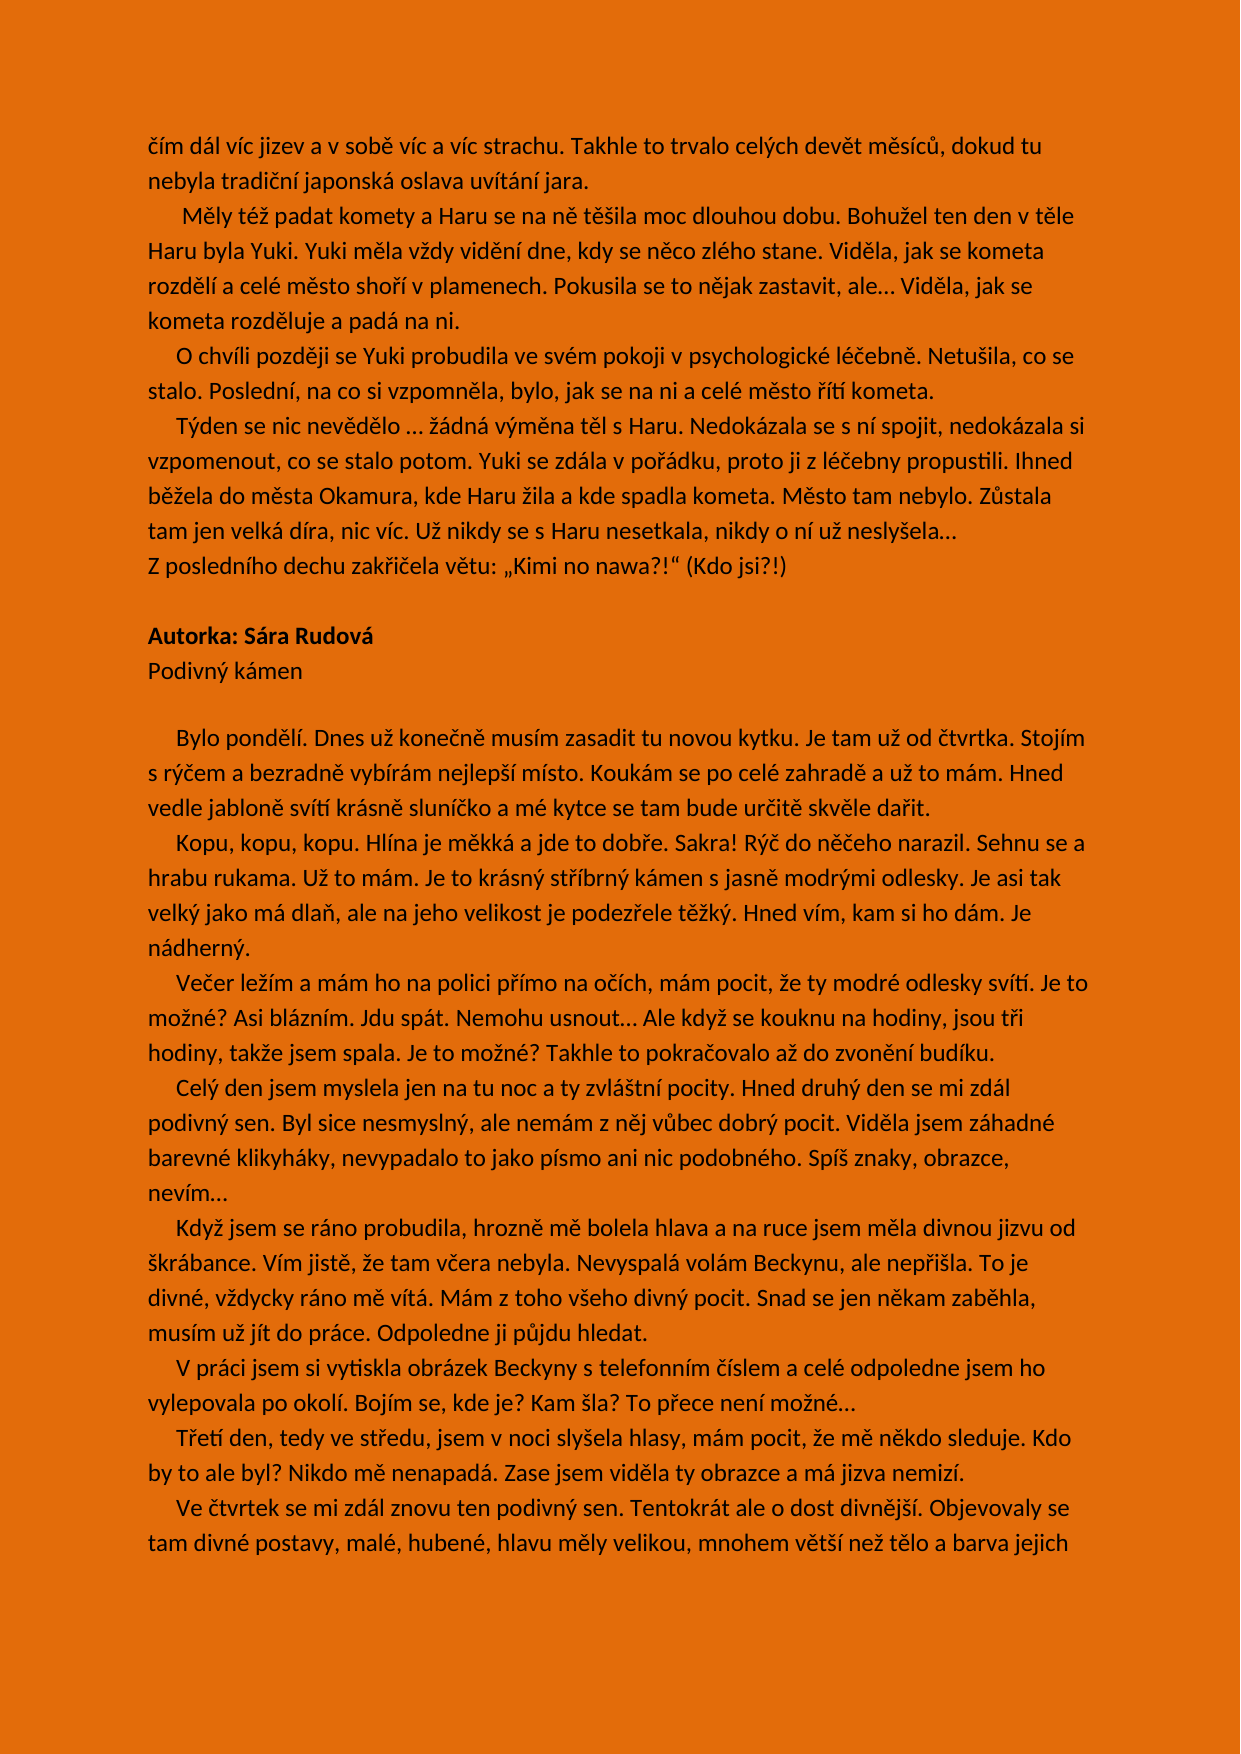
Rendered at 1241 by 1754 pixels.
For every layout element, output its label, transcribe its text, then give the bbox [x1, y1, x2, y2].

text Když jsem se ráno probudila, hrozně mě bolela hlava a na ruce jsem měla divnou jizvu od škrábance. Vím jistě, že tam včera nebyla. Nevyspalá volám Beckynu, ale nepřišla. To je divné, vždycky ráno mě vítá. Mám z toho všeho divný pocit. Snad se jen někam zaběhla, musím už jít do práce. Odpoledne ji půjdu hledat. [148, 1212, 1092, 1347]
text čím dál víc jizev a v sobě víc a víc strachu. Takhle to trvalo celých devět měsíců, dokud tu [148, 130, 1092, 160]
text Autorka: Sára Rudová [148, 620, 1092, 650]
text Kopu, kopu, kopu. Hlína je měkká a jde to dobře. Sakra! Rýč do něčeho narazil. Sehnu se a hrabu rukama. Už to mám. Je to krásný stříbrný kámen s jasně modrými odlesky. Je asi tak velký jako má dlaň, ale na jeho velikost je podezřele těžký. Hned vím, kam si ho dám. Je nádherný. [148, 827, 1092, 962]
text Třetí den, tedy ve středu, jsem v noci slyšela hlasy, mám pocit, že mě někdo sleduje. Kdo by to ale byl? Nikdo mě nenapadá. Zase jsem viděla ty obrazce a má jizva nemizí. [148, 1422, 1092, 1487]
text Celý den jsem myslela jen na tu noc a ty zvláštní pocity. Hned druhý den se mi zdál podivný sen. Byl sice nesmyslný, ale nemám z něj vůbec dobrý pocit. Viděla jsem záhadné barevné klikyháky, nevypadalo to jako písmo ani nic podobného. Spíš znaky, obrazce, nevím… [148, 1072, 1092, 1207]
text Ve čtvrtek se mi zdál znovu ten podivný sen. Tentokrát ale o dost divnější. Objevovaly se tam divné postavy, malé, hubené, hlavu měly velikou, mnohem větší než tělo a barva jejich [148, 1492, 1092, 1557]
text Večer ležím a mám ho na polici přímo na očích, mám pocit, že ty modré odlesky svítí. Je to možné? Asi blázním. Jdu spát. Nemohu usnout… Ale když se kouknu na hodiny, jsou tři hodiny, takže jsem spala. Je to možné? Takhle to pokračovalo až do zvonění budíku. [148, 967, 1092, 1067]
text O chvíli později se Yuki probudila ve svém pokoji v psychologické léčebně. Netušila, co se stalo. Poslední, na co si vzpomněla, bylo, jak se na ni a celé město řítí kometa. [148, 340, 1092, 405]
text nebyla tradiční japonská oslava uvítání jara. [148, 165, 1092, 195]
text V práci jsem si vytiskla obrázek Beckyny s telefonním číslem a celé odpoledne jsem ho vylepovala po okolí. Bojím se, kde je? Kam šla? To přece není možné… [148, 1352, 1092, 1417]
text Týden se nic nevědělo … žádná výměna těl s Haru. Nedokázala se s ní spojit, nedokázala si vzpomenout, co se stalo potom. Yuki se zdála v pořádku, proto ji z léčebny propustili. Ihned běžela do města Okamura, kde Haru žila a kde spadla kometa. Město tam nebylo. Zůstala tam jen velká díra, nic víc. Už nikdy se s Haru nesetkala, nikdy o ní už neslyšela… [148, 410, 1092, 545]
text Bylo pondělí. Dnes už konečně musím zasadit tu novou kytku. Je tam už od čtvrtka. Stojím s rýčem a bezradně vybírám nejlepší místo. Koukám se po celé zahradě a už to mám. Hned vedle jabloně svítí krásně sluníčko a mé kytce se tam bude určitě skvěle dařit. [148, 722, 1092, 822]
text Z posledního dechu zakřičela větu: „Kimi no nawa?!“ (Kdo jsi?!) [148, 550, 1092, 580]
text Podivný kámen [148, 655, 1092, 685]
text Měly též padat komety a Haru se na ně těšila moc dlouhou dobu. Bohužel ten den v těle Haru byla Yuki. Yuki měla vždy vidění dne, kdy se něco zlého stane. Viděla, jak se kometa rozdělí a celé město shoří v plamenech. Pokusila se to nějak zastavit, ale… Viděla, jak se kometa rozděluje a padá na ni. [148, 200, 1092, 335]
